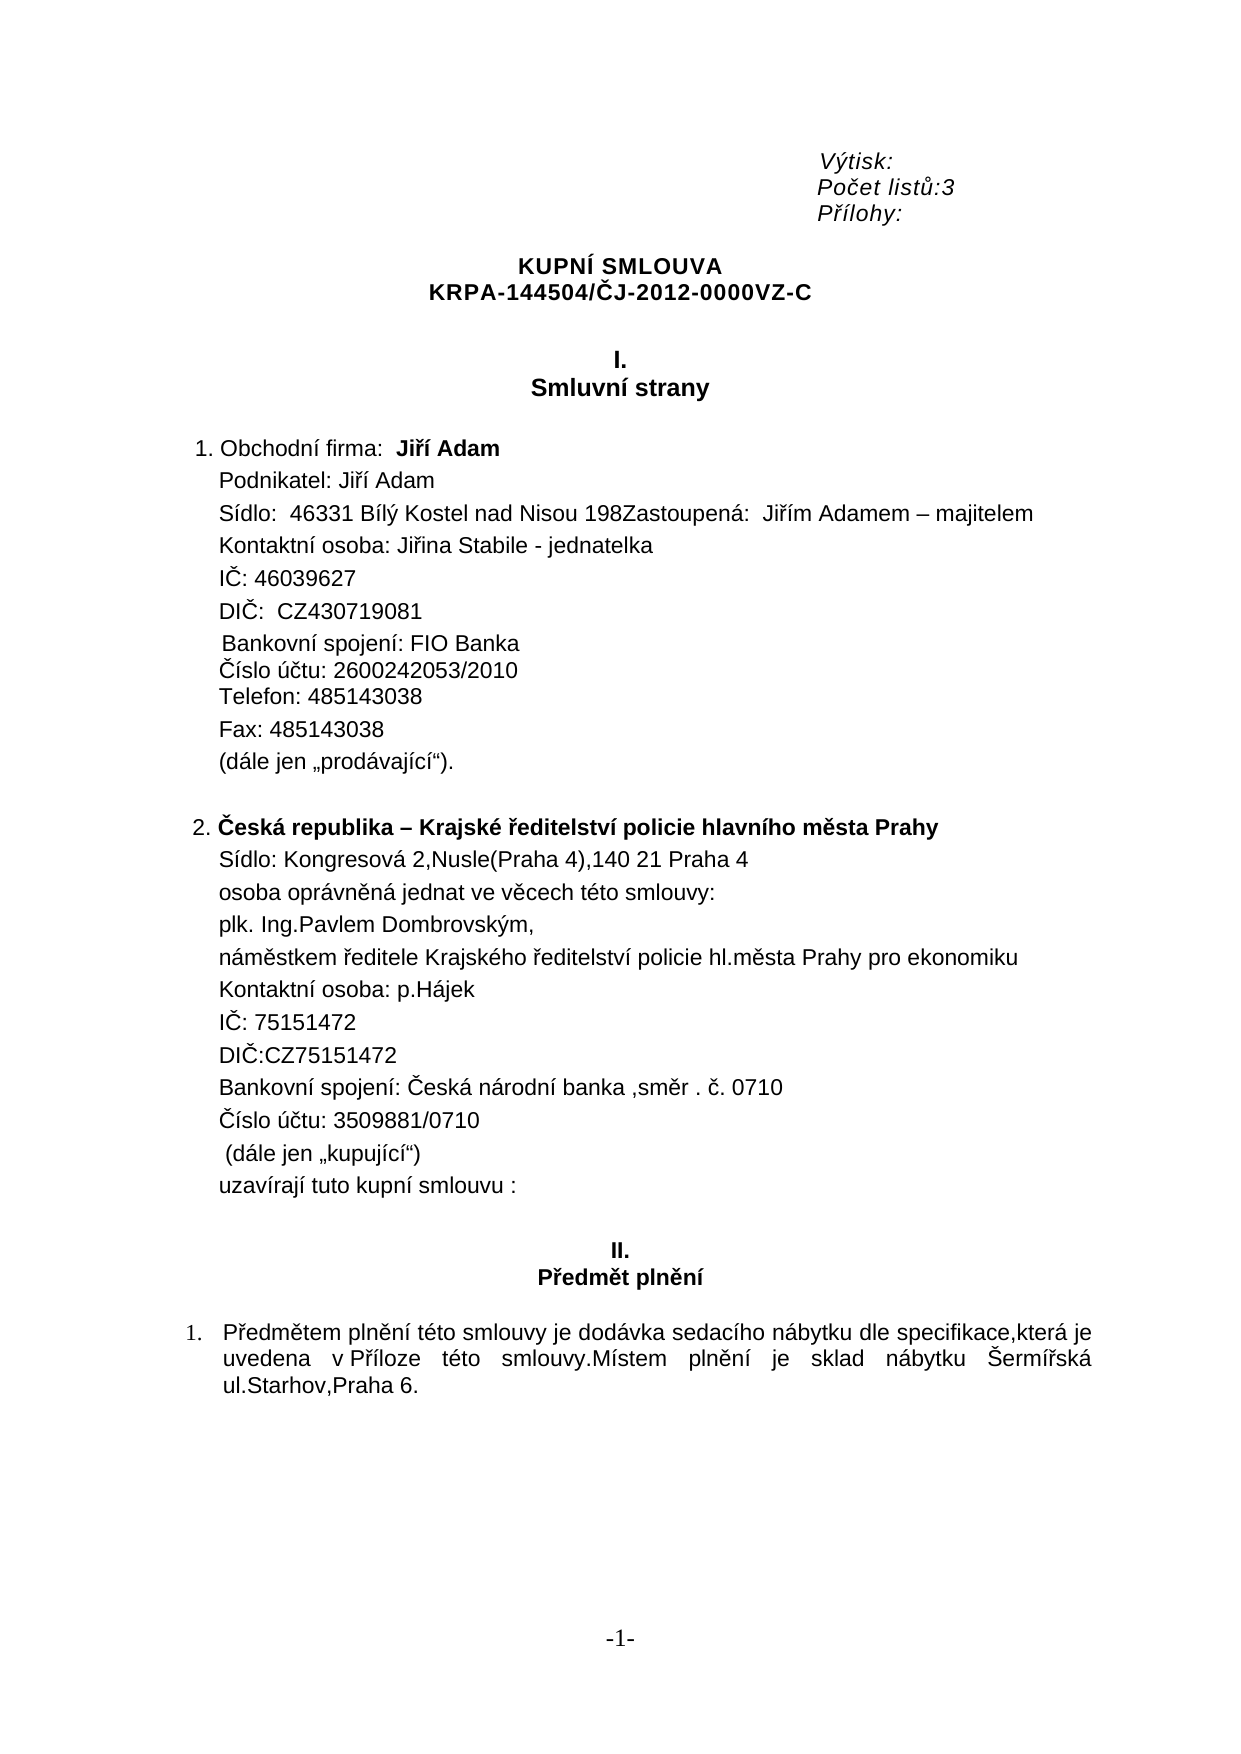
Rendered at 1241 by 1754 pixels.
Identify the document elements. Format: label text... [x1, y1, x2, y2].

text 2. Česká republika – Krajské ředitelství policie hlavního města Prahy [148, 813, 1093, 840]
text Sídlo: Kongresová 2,Nusle(Praha 4),140 21 Praha 4 [218, 846, 1093, 872]
text Předmět plnění [148, 1264, 1093, 1290]
text DIČ: CZ430719081 [218, 598, 1093, 624]
text plk. Ing.Pavlem Dombrovským, [218, 911, 1093, 938]
text Počet listů:3 [148, 174, 1093, 200]
text DIČ:CZ75151472 [218, 1042, 1093, 1068]
list Předmětem plnění této smlouvy je dodávka sedacího nábytku dle specifikace,která je uvedena v Příloze této smlouvy.Místem plnění je sklad nábytku Šermířská ul.Starhov,Praha 6. [185, 1319, 1093, 1398]
text IČ: 75151472 [218, 1009, 1093, 1035]
text Číslo účtu: 3509881/0710 [218, 1107, 1093, 1133]
text uzavírají tuto kupní smlouvu : [218, 1172, 1093, 1198]
text (dále jen „prodávající“). [218, 748, 1093, 774]
text Kontaktní osoba: Jiřina Stabile - jednatelka [218, 532, 1093, 559]
text Sídlo: 46331 Bílý Kostel nad Nisou 198Zastoupená: Jiřím Adamem – majitelem [218, 500, 1093, 526]
text Přílohy: [148, 200, 1093, 227]
text Telefon: 485143038 [218, 683, 1093, 709]
text Fax: 485143038 [218, 716, 1093, 742]
text Smluvní strany [148, 373, 1093, 402]
text Bankovní spojení: Česká národní banka ,směr . č. 0710 [218, 1074, 1093, 1101]
text Výtisk: [148, 148, 1093, 174]
text II. [148, 1237, 1093, 1264]
text 1. Obchodní firma: Jiří Adam [148, 435, 1093, 461]
text osoba oprávněná jednat ve věcech této smlouvy: [218, 879, 1093, 905]
text Podnikatel: Jiří Adam [218, 467, 1093, 494]
text IČ: 46039627 [218, 565, 1093, 591]
text KUPNÍ SMLOUVA [148, 253, 1093, 279]
text Číslo účtu: 2600242053/2010 [148, 657, 1093, 683]
text KRPA-144504/ČJ-2012-0000VZ-C [148, 279, 1093, 306]
text Bankovní spojení: FIO Banka [148, 630, 1093, 657]
text náměstkem ředitele Krajského ředitelství policie hl.města Prahy pro ekonomiku [218, 944, 1093, 970]
text (dále jen „kupující“) [218, 1139, 1093, 1166]
text I. [148, 344, 1093, 373]
text Kontaktní osoba: p.Hájek [218, 976, 1093, 1003]
